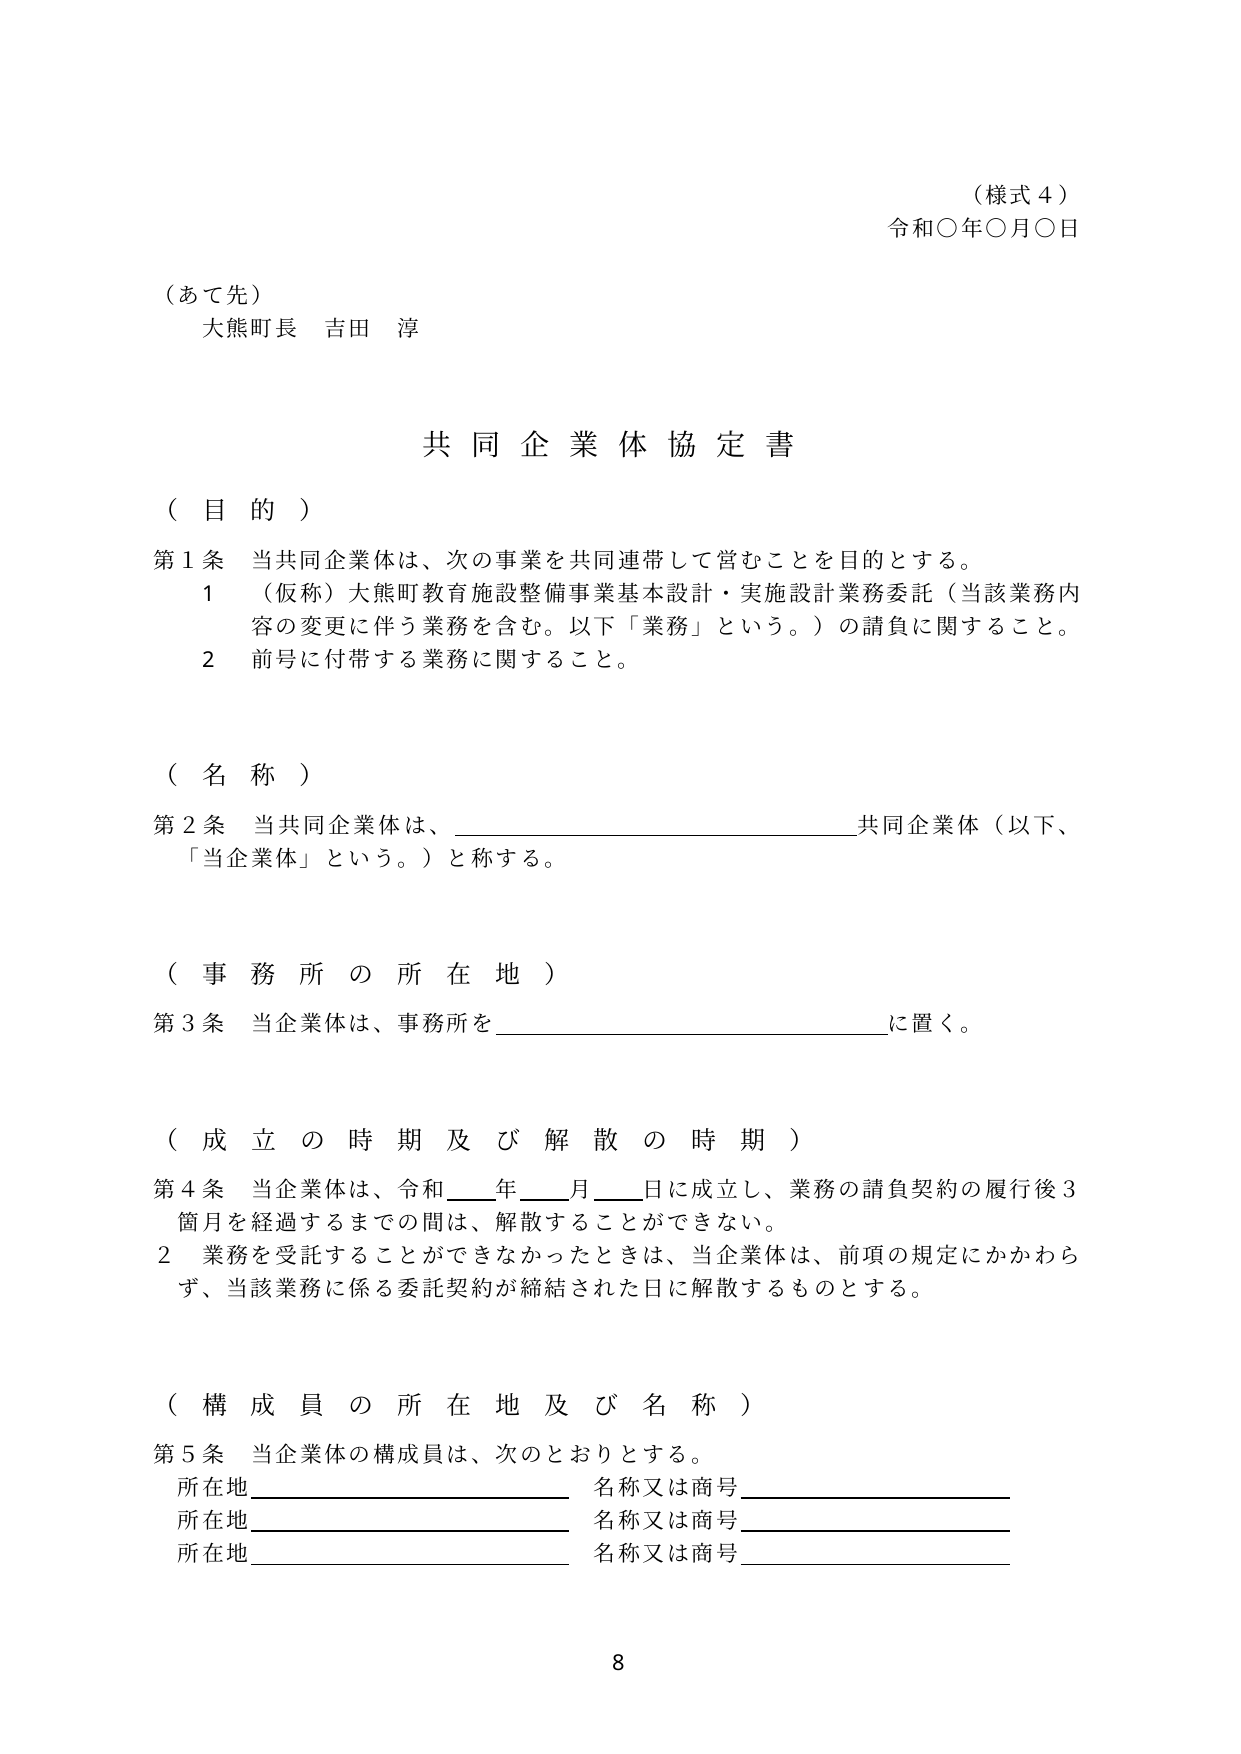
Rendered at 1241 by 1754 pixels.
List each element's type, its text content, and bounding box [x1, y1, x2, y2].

text 第１条 当共同企業体は、次の事業を共同連帯して営むことを目的とする。 [153, 542, 1083, 575]
text 大熊町長 吉田 淳 [153, 310, 1083, 343]
text （名称） [153, 741, 1083, 807]
text 第４条 当企業体は、令和 年 月 日に成立し、業務の請負契約の履行後３箇月を経過するまでの間は、解散することができない。 [153, 1171, 1083, 1238]
text 所在地 名称又は商号 [153, 1503, 1083, 1536]
subtitle （様式４） [238, 178, 1083, 211]
text （事務所の所在地） [153, 939, 1083, 1006]
list 前号に付帯する業務に関すること。 [197, 641, 1083, 674]
text （目的） [153, 476, 1083, 542]
text （構成員の所在地及び名称） [153, 1370, 1083, 1436]
text 所在地 名称又は商号 [153, 1469, 1083, 1503]
text （あて先） [153, 277, 1083, 310]
text 第３条 当企業体は、事務所を に置く。 [153, 1006, 1083, 1039]
list （仮称）大熊町教育施設整備事業基本設計・実施設計業務委託（当該業務内容の変更に伴う業務を含む。以下「業務」という。）の請負に関すること。 [197, 575, 1083, 641]
text 第５条 当企業体の構成員は、次のとおりとする。 [153, 1436, 1083, 1469]
text ２ 業務を受託することができなかったときは、当企業体は、前項の規定にかかわらず、当該業務に係る委託契約が締結された日に解散するものとする。 [153, 1238, 1083, 1304]
text 共同企業体協定書 [153, 409, 1083, 476]
text 第２条 当共同企業体は、 共同企業体（以下、「当企業体」という。）と称する。 [153, 807, 1083, 873]
text 所在地 名称又は商号 [153, 1536, 1083, 1569]
text （成立の時期及び解散の時期） [153, 1105, 1083, 1171]
text 令和○年○月○日 [153, 211, 1083, 244]
